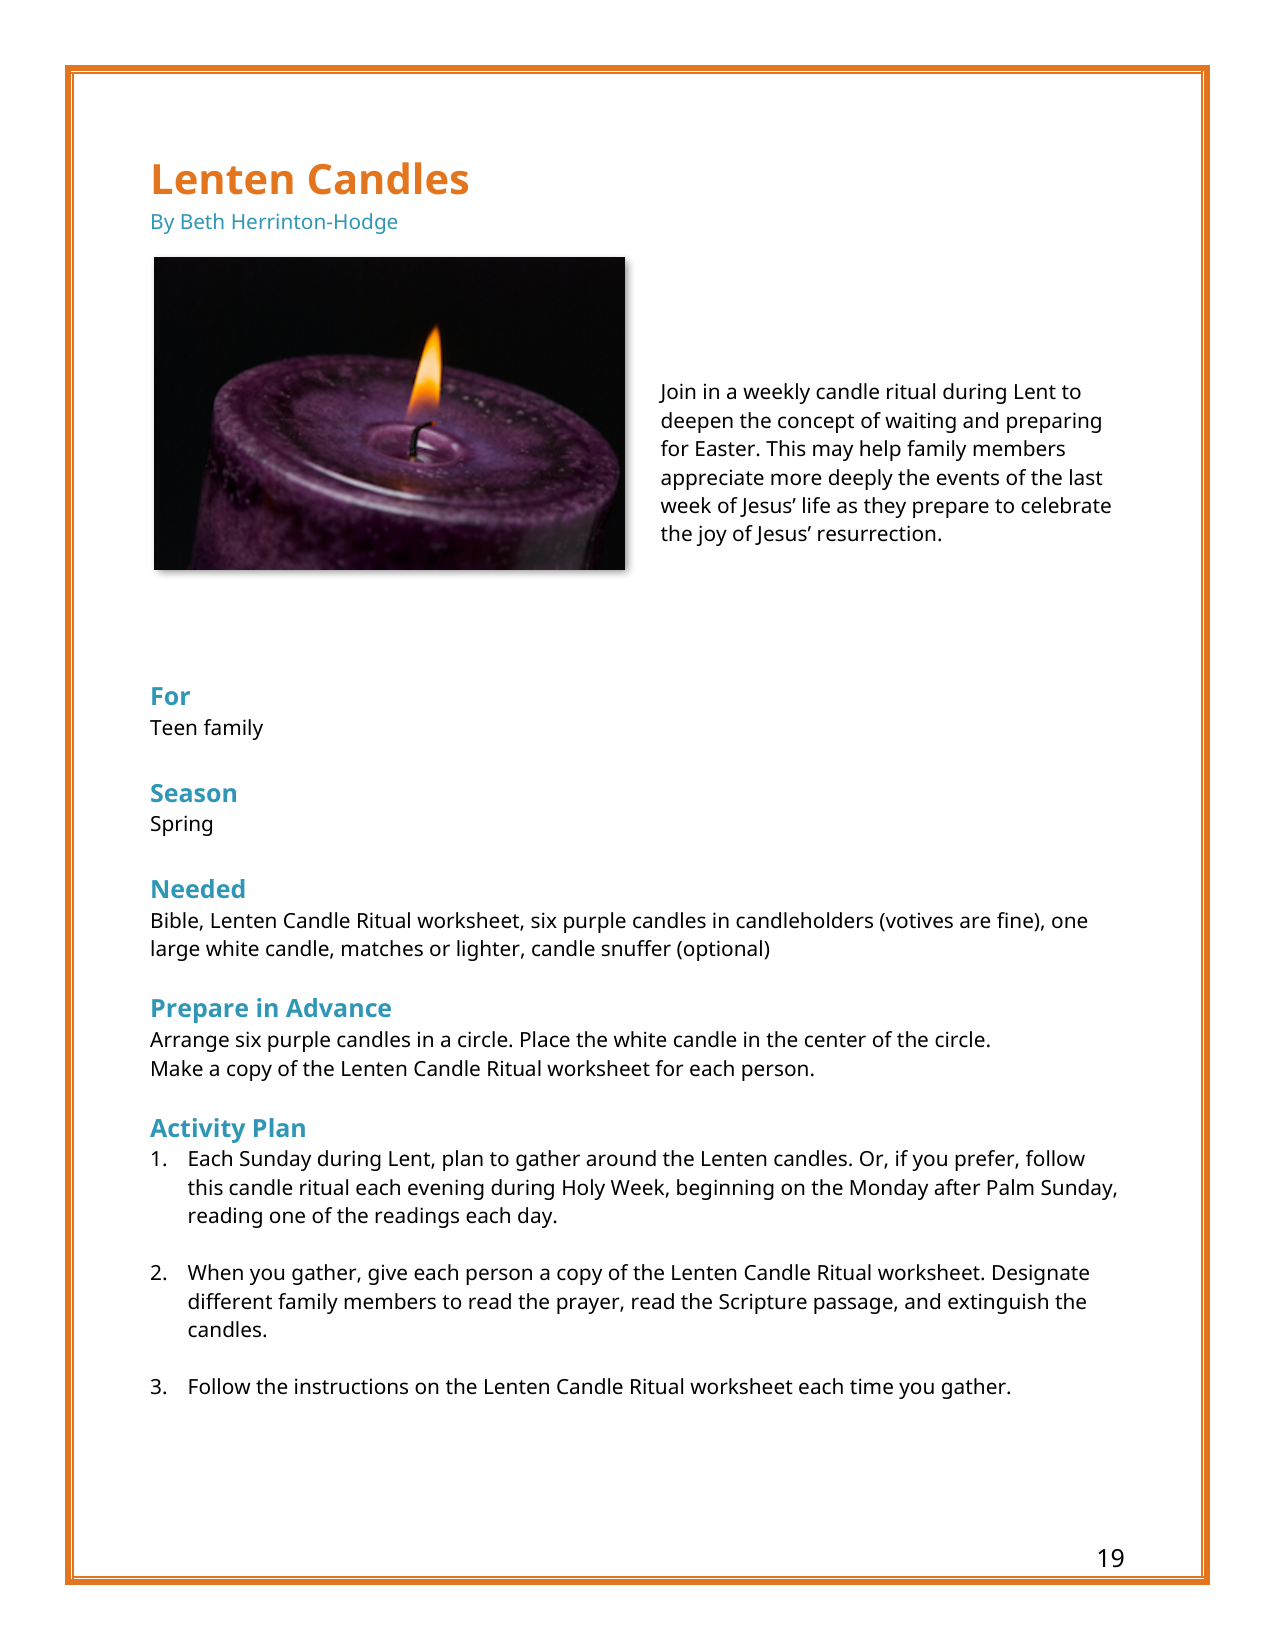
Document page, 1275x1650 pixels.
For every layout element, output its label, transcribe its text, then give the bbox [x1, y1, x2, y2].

text Bible, Lenten Candle Ritual worksheet, six purple candles in candleholders (votives are fine), one large white candle, matches or lighter, candle snuffer (optional) [150, 906, 1125, 963]
text Prepare in Advance [150, 991, 1125, 1025]
list When you gather, give each person a copy of the Lenten Candle Ritual worksheet. Designate different family members to read the prayer, read the Scripture passage, and extinguish the candles. [150, 1258, 1125, 1344]
text By Beth Herrinton-Hodge [150, 207, 1125, 235]
text Needed [150, 872, 1125, 906]
text Activity Plan [150, 1111, 1125, 1144]
text Season [150, 775, 1125, 809]
picture [154, 257, 625, 570]
text Join in a weekly candle ritual during Lent to deepen the concept of waiting and preparing for Easter. This may help family members appreciate more deeply the events of the last week of Jesus’ life as they prepare to celebrate the joy of Jesus’ resurrection. [634, 377, 1125, 548]
list Follow the instructions on the Lenten Candle Ritual worksheet each time you gather. [150, 1372, 1125, 1401]
text For [150, 679, 1125, 713]
text Teen family [150, 713, 1125, 741]
list Each Sunday during Lent, plan to gather around the Lenten candles. Or, if you prefer, follow this candle ritual each evening during Holy Week, beginning on the Monday after Palm Sunday, reading one of the readings each day. [150, 1144, 1125, 1230]
text Make a copy of the Lenten Candle Ritual worksheet for each person. [150, 1054, 1125, 1082]
text Arrange six purple candles in a circle. Place the white candle in the center of the circle. [150, 1025, 1125, 1054]
text Spring [150, 809, 1125, 838]
text Lenten Candles [150, 150, 1125, 207]
